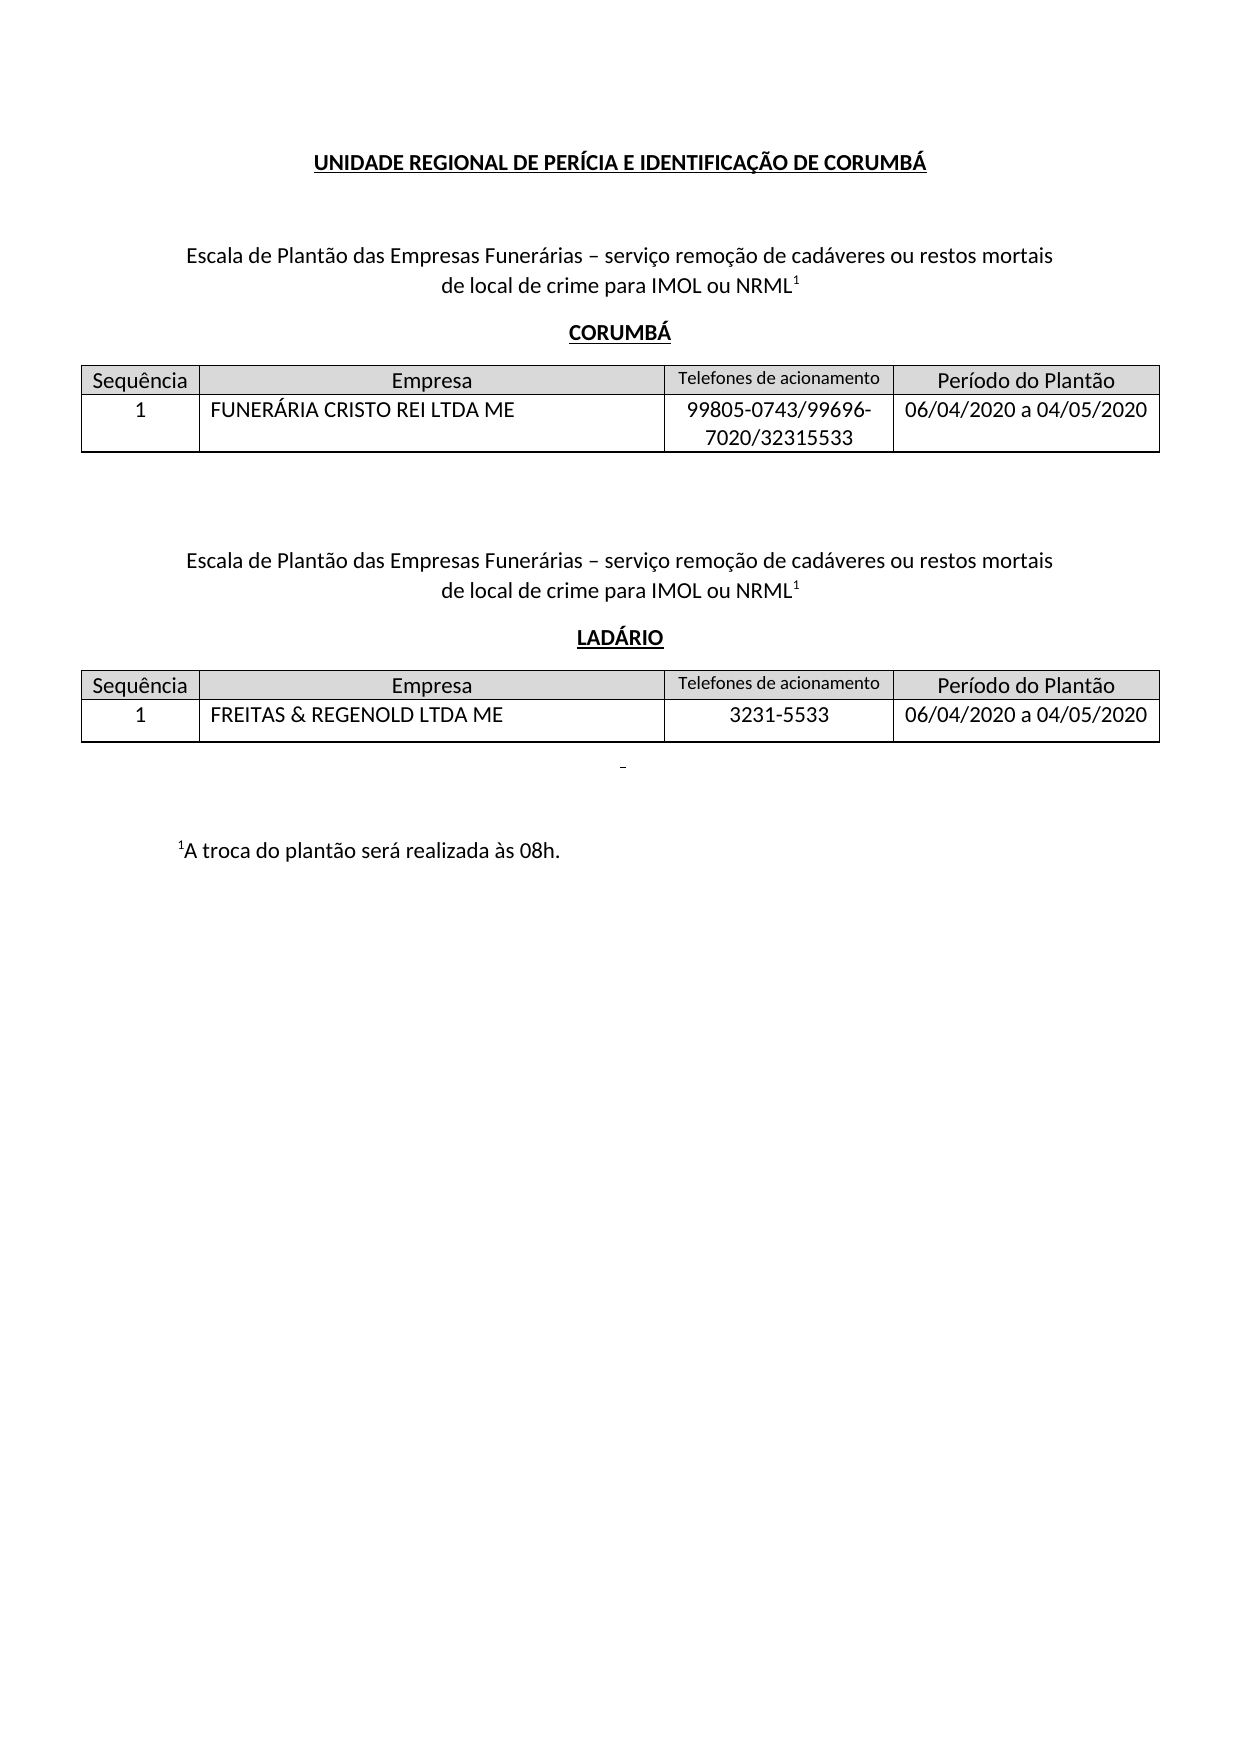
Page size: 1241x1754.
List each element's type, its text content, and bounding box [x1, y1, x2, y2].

table_header Empresa [200, 671, 664, 699]
table_header Sequência [82, 671, 199, 699]
table_header Período do Plantão [894, 671, 1159, 699]
text UNIDADE REGIONAL DE PERÍCIA E IDENTIFICAÇÃO DE CORUMBÁ [177, 148, 1063, 176]
table_cell FUNERÁRIA CRISTO REI LTDA ME [200, 395, 664, 451]
table_cell FREITAS & REGENOLD LTDA ME [200, 700, 664, 741]
table_cell 1 [82, 395, 199, 451]
table_header Empresa [200, 366, 664, 394]
text LADÁRIO [177, 623, 1063, 651]
table_cell 3231-5533 [665, 700, 893, 741]
table_header Telefones de acionamento [665, 366, 893, 394]
table_header Sequência [82, 366, 199, 394]
table_header Período do Plantão [894, 366, 1159, 394]
text 1A troca do plantão será realizada às 08h. [177, 836, 1063, 864]
table_cell 06/04/2020 a 04/05/2020 [894, 700, 1159, 741]
text Escala de Plantão das Empresas Funerárias – serviço remoção de cadáveres ou restos mortais de local de crime para IMOL ou NRML1 [177, 241, 1063, 299]
text CORUMBÁ [177, 318, 1063, 346]
table_header Telefones de acionamento [665, 671, 893, 699]
table_cell 06/04/2020 a 04/05/2020 [894, 395, 1159, 451]
text Escala de Plantão das Empresas Funerárias – serviço remoção de cadáveres ou restos mortais de local de crime para IMOL ou NRML1 [177, 546, 1063, 604]
table_cell 1 [82, 700, 199, 741]
table_cell 99805-0743/99696-7020/32315533 [665, 395, 893, 451]
